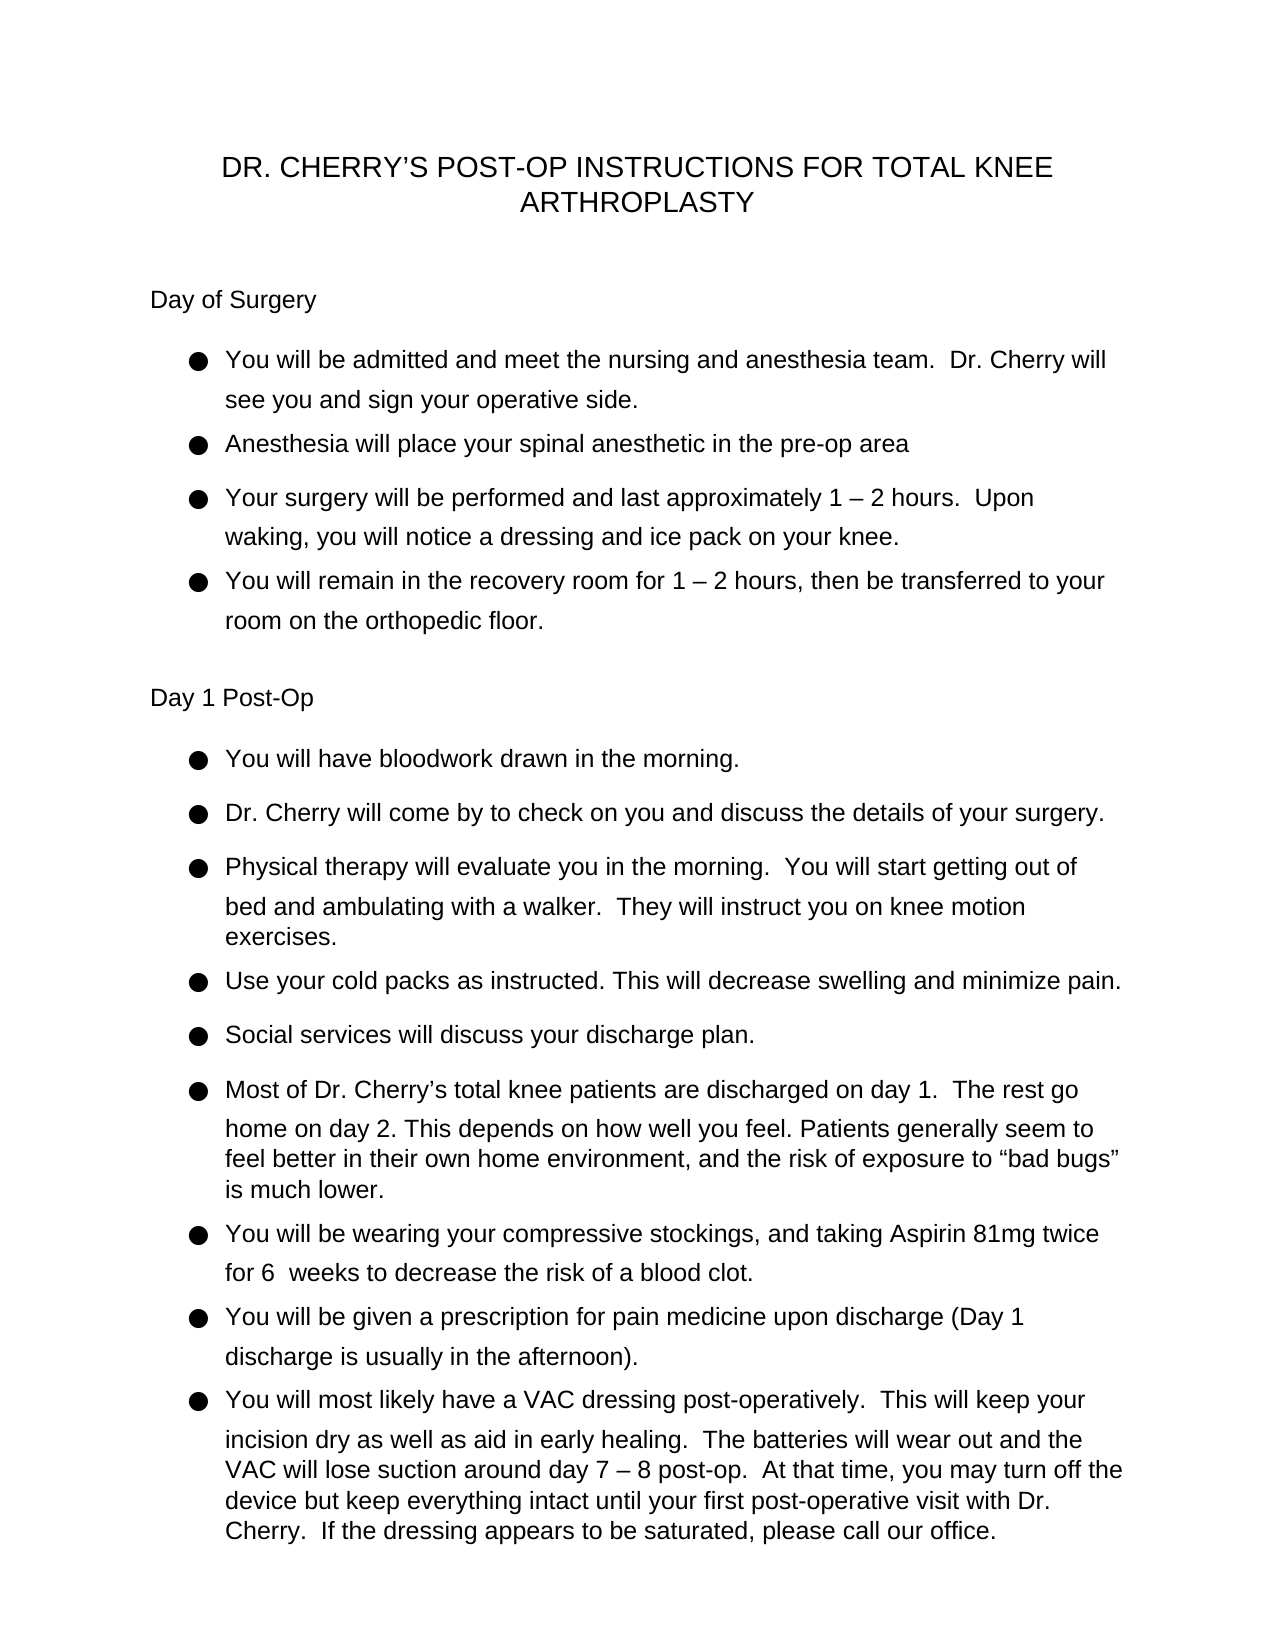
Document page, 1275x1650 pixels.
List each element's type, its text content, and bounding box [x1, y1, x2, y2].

list Social services will discuss your discharge plan. [187, 1007, 1125, 1058]
list Use your cold packs as instructed. This will decrease swelling and minimize pain. [187, 953, 1125, 1004]
list You will most likely have a VAC dressing post-operatively. This will keep your incision dry as well as aid in early healing. The batteries will wear out and the VAC will lose suction around day 7 – 8 post-op. At that time, you may turn off the device but keep everything intact until your first post-operative visit with Dr. Cherry. If the dressing appears to be saturated, please call our office. [187, 1372, 1125, 1545]
list You will have bloodwork drawn in the morning. [187, 730, 1125, 782]
text Day 1 Post-Op [150, 683, 1125, 712]
list You will be admitted and meet the nursing and anesthesia team. Dr. Cherry will see you and sign your operative side. [187, 332, 1125, 413]
list You will remain in the recovery room for 1 – 2 hours, then be transferred to your room on the orthopedic floor. [187, 553, 1125, 634]
text DR. CHERRY’S POST-OP INSTRUCTIONS FOR TOTAL KNEE ARTHROPLASTY [150, 150, 1125, 219]
list You will be wearing your compressive stockings, and taking Aspirin 81mg twice for 6 weeks to decrease the risk of a blood clot. [187, 1205, 1125, 1287]
list You will be given a prescription for pain medicine upon discharge (Day 1 discharge is usually in the afternoon). [187, 1289, 1125, 1370]
list Anesthesia will place your spinal anesthetic in the pre-op area [187, 415, 1125, 466]
list Most of Dr. Cherry’s total knee patients are discharged on day 1. The rest go home on day 2. This depends on how well you feel. Patients generally seem to feel better in their own home environment, and the risk of exposure to “bad bugs” is much lower. [187, 1061, 1125, 1204]
list Your surgery will be performed and last approximately 1 – 2 hours. Upon waking, you will notice a dressing and ice pack on your knee. [187, 469, 1125, 551]
text Day of Surgery [150, 285, 1125, 313]
list Dr. Cherry will come by to check on you and discuss the details of your surgery. [187, 784, 1125, 836]
list Physical therapy will evaluate you in the morning. You will start getting out of bed and ambulating with a walker. They will instruct you on knee motion exercises. [187, 839, 1125, 951]
